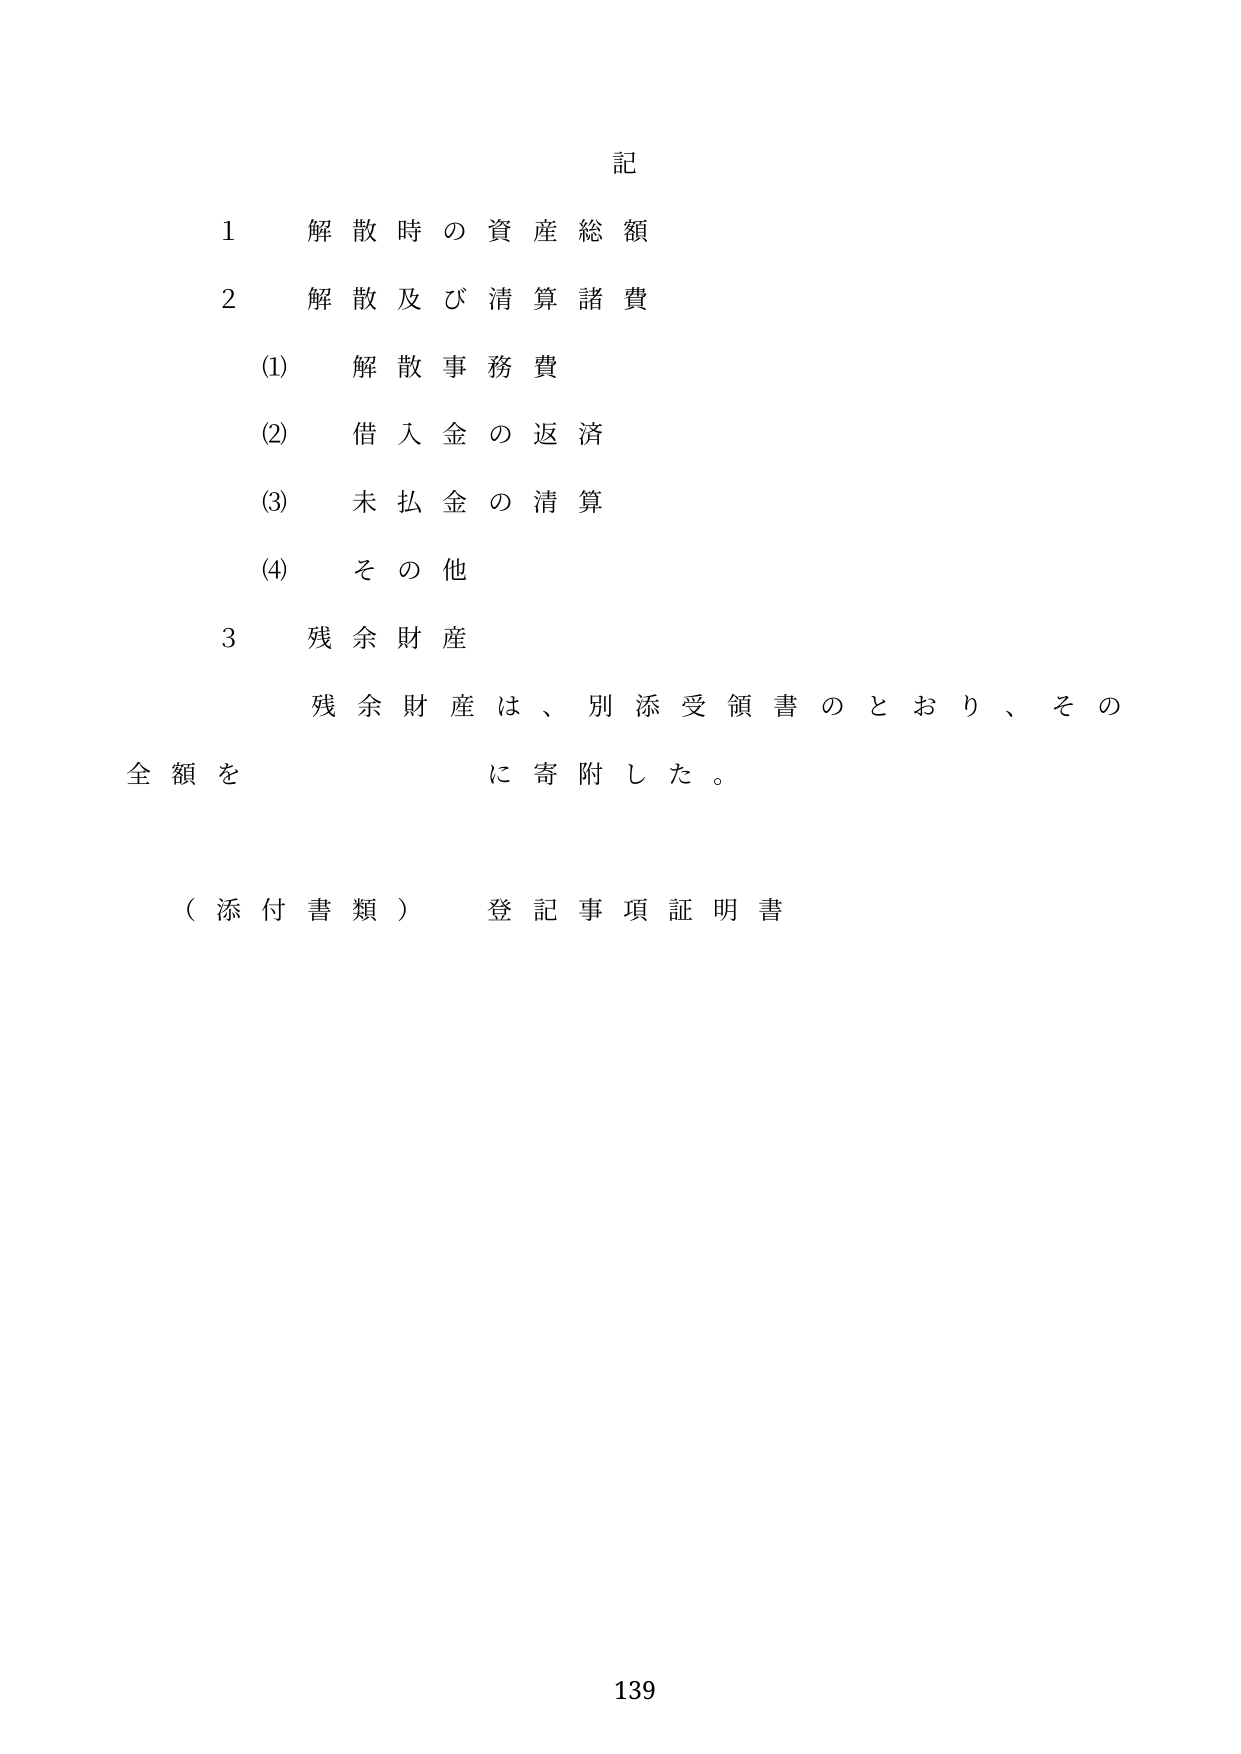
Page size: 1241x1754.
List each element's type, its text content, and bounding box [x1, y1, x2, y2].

text ⑵ 借入金の返済 [126, 399, 1143, 467]
text 残余財産は、別添受領書のとおり、その全額を に寄附した。 [126, 671, 1143, 807]
text ⑶ 未払金の清算 [126, 467, 1143, 535]
text （添付書類） 登記事項証明書 [126, 875, 1143, 943]
text １ 解散時の資産総額 [126, 196, 1143, 263]
text ２ 解散及び清算諸費 [126, 263, 1143, 331]
text 記 [126, 128, 1143, 196]
text ⑴ 解散事務費 [126, 331, 1143, 399]
text ⑷ その他 [126, 535, 1143, 603]
text ３ 残余財産 [126, 603, 1143, 671]
